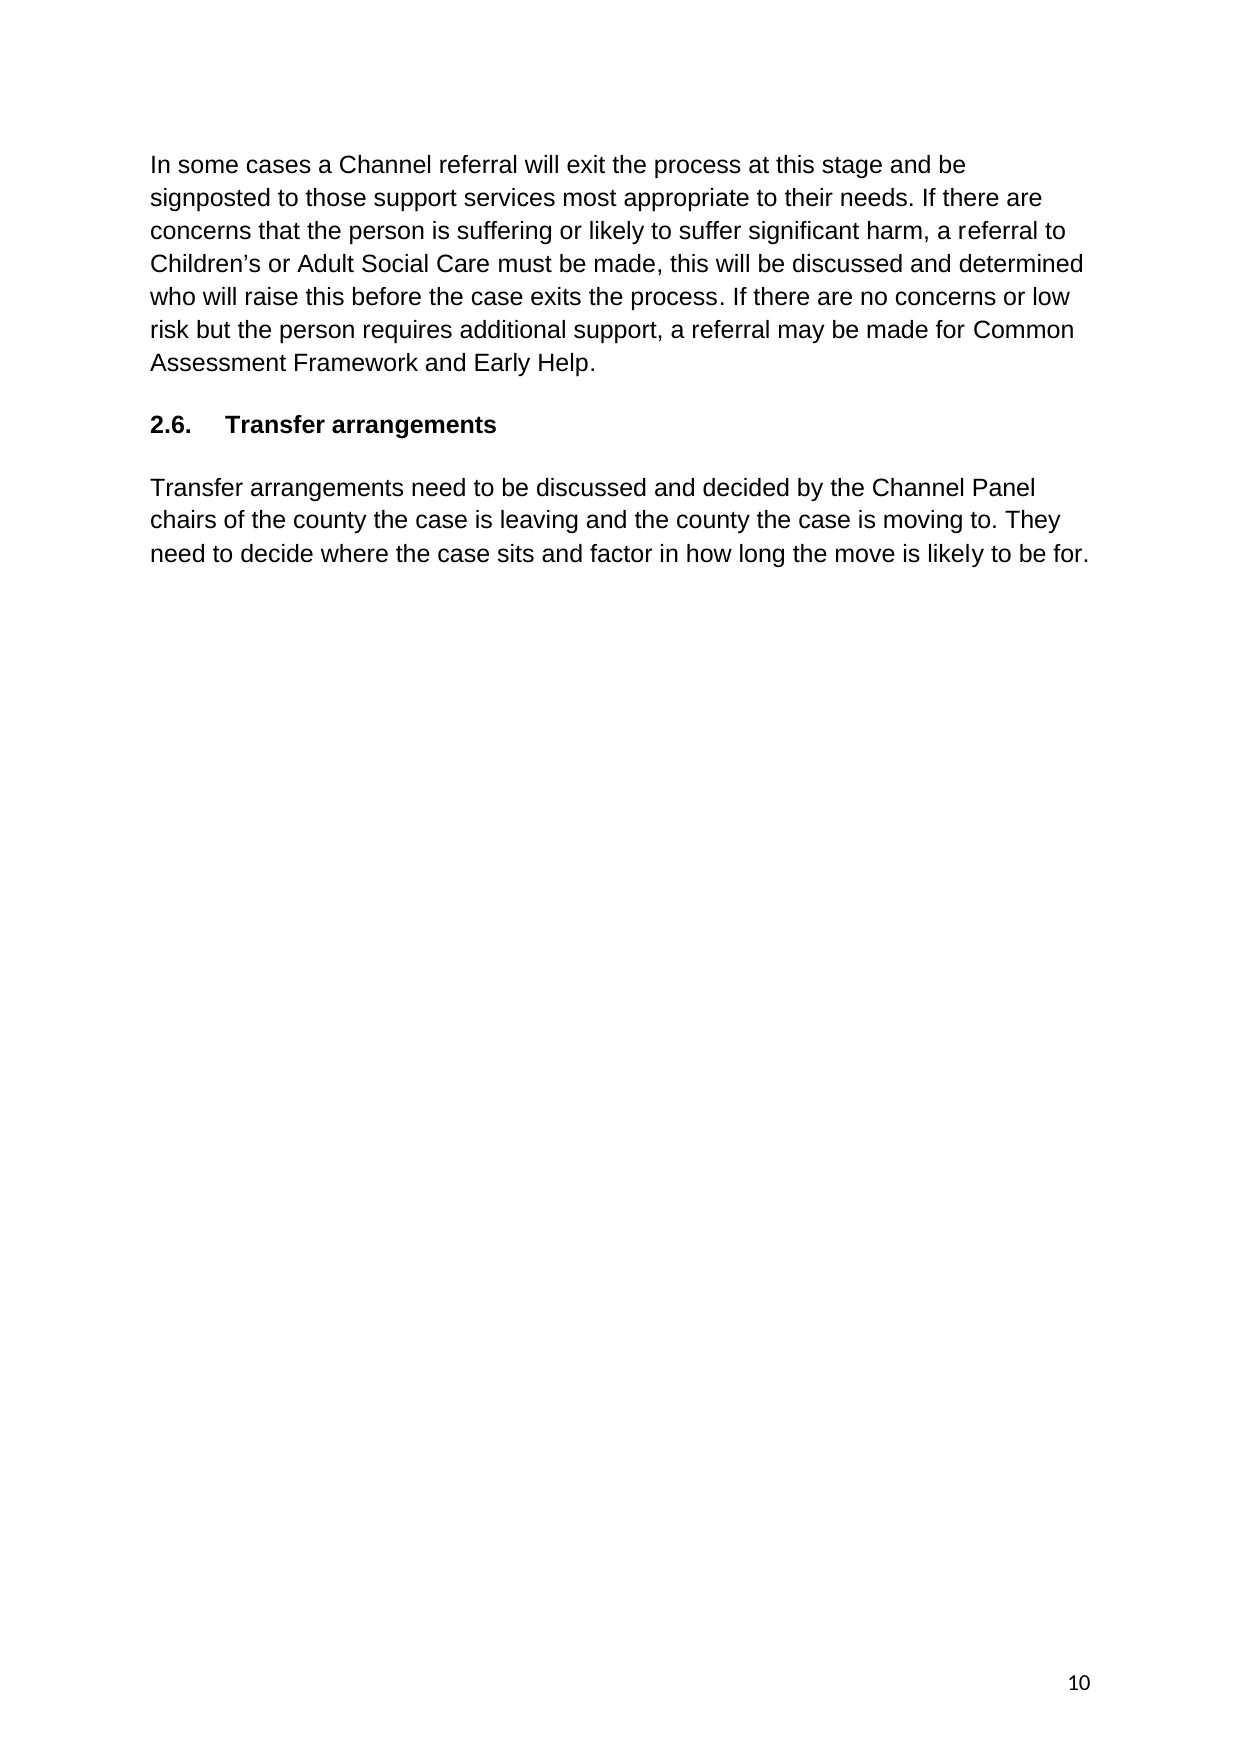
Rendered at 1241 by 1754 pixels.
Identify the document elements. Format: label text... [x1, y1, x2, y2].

text Transfer arrangements need to be discussed and decided by the Channel Panel chairs of the county the case is leaving and the county the case is moving to. They need to decide where the case sits and factor in how long the move is likely to be for. [150, 472, 1090, 567]
text In some cases a Channel referral will exit the process at this stage and be signposted to those support services most appropriate to their needs. If there are concerns that the person is suffering or likely to suffer significant harm, a referral to Children’s or Adult Social Care must be made, this will be discussed and determined who will raise this before the case exits the process. If there are no concerns or low risk but the person requires additional support, a referral may be made for Common Assessment Framework and Early Help. [150, 150, 1090, 377]
list Transfer arrangements [150, 410, 1090, 439]
